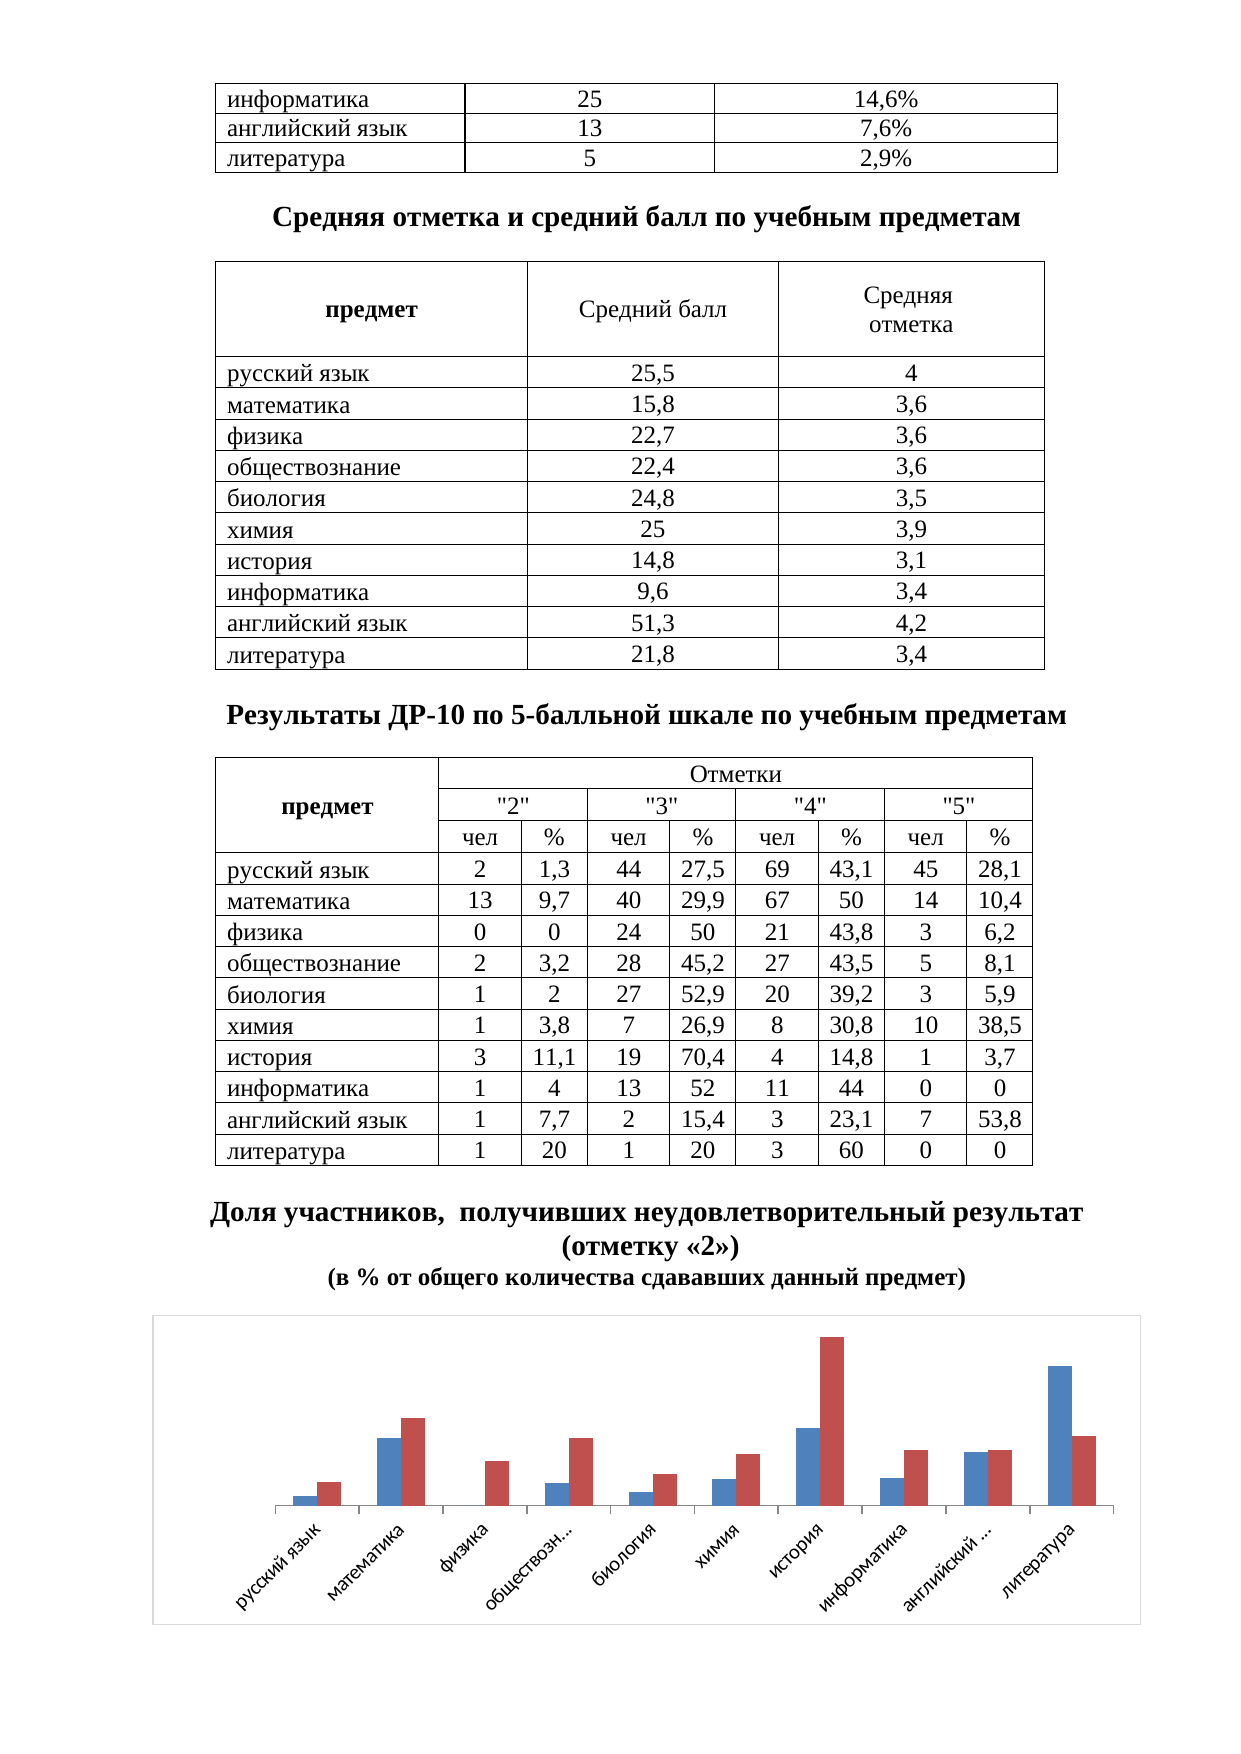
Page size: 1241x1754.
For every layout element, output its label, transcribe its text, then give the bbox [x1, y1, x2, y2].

table_cell история [216, 545, 527, 575]
table_cell % [670, 821, 735, 852]
table_cell 26,9 [670, 1010, 735, 1040]
table_cell 1 [439, 1010, 521, 1040]
table_cell 0 [885, 1135, 966, 1165]
table_cell 13 [588, 1072, 669, 1102]
table_cell 28 [588, 947, 669, 977]
table_cell 14,6% [715, 84, 1057, 112]
table_cell 27 [588, 978, 669, 1008]
table_cell 1 [439, 1135, 521, 1165]
table_cell информатика [216, 1072, 438, 1102]
table_cell 7 [588, 1010, 669, 1040]
table_cell 24 [588, 916, 669, 946]
table_cell 2 [439, 853, 521, 883]
table_cell 2 [522, 978, 587, 1008]
table_cell 39,2 [819, 978, 884, 1008]
table_cell чел [885, 821, 966, 852]
table_cell 1 [439, 1072, 521, 1102]
table_cell 22,4 [528, 451, 778, 481]
table_cell "5" [885, 789, 1032, 819]
table_cell химия [216, 513, 527, 543]
table_cell 3,6 [779, 388, 1044, 418]
table_cell 0 [967, 1135, 1032, 1165]
table_cell 2 [439, 947, 521, 977]
table_cell чел [439, 821, 521, 852]
table_cell 23,1 [819, 1103, 884, 1133]
table_cell 3,2 [522, 947, 587, 977]
table_cell информатика [216, 576, 527, 606]
table_cell 5 [466, 143, 714, 172]
table_cell 3,8 [522, 1010, 587, 1040]
table_cell 7 [885, 1103, 966, 1133]
table_cell 14,8 [819, 1041, 884, 1071]
table_cell русский язык [216, 357, 527, 387]
table_cell 0 [522, 916, 587, 946]
table_cell 9,7 [522, 885, 587, 915]
table_cell 15,4 [670, 1103, 735, 1133]
table_cell 3,9 [779, 513, 1044, 543]
table_cell 70,4 [670, 1041, 735, 1071]
table_cell 1 [439, 1103, 521, 1133]
table_cell литература [216, 638, 527, 668]
table_cell 13 [439, 885, 521, 915]
table_cell 44 [819, 1072, 884, 1102]
table_cell русский язык [216, 853, 438, 883]
table_cell 25 [466, 84, 714, 112]
table_cell английский язык [216, 607, 527, 637]
table_cell 52 [670, 1072, 735, 1102]
table_cell обществознание [216, 947, 438, 977]
table_cell 13 [466, 114, 714, 142]
table_cell 3,4 [779, 576, 1044, 606]
table_cell 15,8 [528, 388, 778, 418]
table_cell 20 [736, 978, 818, 1008]
table_cell 0 [967, 1072, 1032, 1102]
table_cell 5 [885, 947, 966, 977]
table_cell 21,8 [528, 638, 778, 668]
table_cell 27,5 [670, 853, 735, 883]
table_cell информатика [216, 84, 464, 112]
table_cell 7,7 [522, 1103, 587, 1133]
text Доля участников, получивших неудовлетворительный результат [142, 1194, 1152, 1228]
table_cell 7,6% [715, 114, 1057, 142]
table_cell 24,8 [528, 482, 778, 512]
table_cell 3,6 [779, 420, 1044, 450]
table_cell 20 [670, 1135, 735, 1165]
table_cell 25 [528, 513, 778, 543]
table_cell 0 [885, 1072, 966, 1102]
table_cell 14,8 [528, 545, 778, 575]
table_cell % [819, 821, 884, 852]
table_cell 50 [819, 885, 884, 915]
table_header Отметки [439, 758, 1032, 788]
table_cell 52,9 [670, 978, 735, 1008]
table_cell 8 [736, 1010, 818, 1040]
text Результаты ДР-10 по 5-балльной шкале по учебным предметам [142, 697, 1152, 731]
table_cell 3,5 [779, 482, 1044, 512]
table_cell химия [216, 1010, 438, 1040]
table_cell 3,6 [779, 451, 1044, 481]
table_cell 11 [736, 1072, 818, 1102]
table_cell 1 [885, 1041, 966, 1071]
table_header предмет [216, 758, 438, 852]
table_cell 6,2 [967, 916, 1032, 946]
table_cell история [216, 1041, 438, 1071]
table_cell 25,5 [528, 357, 778, 387]
table_cell 43,1 [819, 853, 884, 883]
table_cell 4 [736, 1041, 818, 1071]
table_cell % [967, 821, 1032, 852]
table_cell чел [588, 821, 669, 852]
table_header предмет [216, 262, 527, 356]
table_cell 4,2 [779, 607, 1044, 637]
table_cell 43,8 [819, 916, 884, 946]
text (в % от общего количества сдававших данный предмет) [142, 1262, 1152, 1290]
table_cell 2 [588, 1103, 669, 1133]
table_cell физика [216, 916, 438, 946]
table_cell математика [216, 388, 527, 418]
table_cell "2" [439, 789, 587, 819]
table_cell 3,4 [779, 638, 1044, 668]
table_cell 3 [736, 1103, 818, 1133]
table_cell 30,8 [819, 1010, 884, 1040]
table_cell 1,3 [522, 853, 587, 883]
table_cell 11,1 [522, 1041, 587, 1071]
table_cell 27 [736, 947, 818, 977]
table_cell биология [216, 978, 438, 1008]
table_cell 28,1 [967, 853, 1032, 883]
table_cell 40 [588, 885, 669, 915]
table_cell 20 [522, 1135, 587, 1165]
table_cell 3 [439, 1041, 521, 1071]
table_cell физика [216, 420, 527, 450]
table_cell 9,6 [528, 576, 778, 606]
text Средняя отметка и средний балл по учебным предметам [142, 199, 1152, 233]
table_cell 1 [588, 1135, 669, 1165]
table_cell 38,5 [967, 1010, 1032, 1040]
table_cell 44 [588, 853, 669, 883]
table_cell 50 [670, 916, 735, 946]
table_header Средний балл [528, 262, 778, 356]
text (отметку «2») [142, 1228, 1152, 1262]
table_cell 2,9% [715, 143, 1057, 172]
table_cell 3 [885, 978, 966, 1008]
table_cell литература [216, 1135, 438, 1165]
table_cell обществознание [216, 451, 527, 481]
table_cell 69 [736, 853, 818, 883]
table_cell 19 [588, 1041, 669, 1071]
table_cell 10 [885, 1010, 966, 1040]
table_cell 3 [885, 916, 966, 946]
table_cell 1 [439, 978, 521, 1008]
table_cell 3,1 [779, 545, 1044, 575]
table_cell чел [736, 821, 818, 852]
table_cell % [522, 821, 587, 852]
table_cell 10,4 [967, 885, 1032, 915]
table_cell "4" [736, 789, 884, 819]
table_cell 45 [885, 853, 966, 883]
table_cell 5,9 [967, 978, 1032, 1008]
table_cell 14 [885, 885, 966, 915]
table_cell 21 [736, 916, 818, 946]
table_cell 22,7 [528, 420, 778, 450]
table_header Средняя отметка [779, 262, 1044, 356]
table_cell "3" [588, 789, 735, 819]
table_cell 4 [779, 357, 1044, 387]
table_cell 67 [736, 885, 818, 915]
table_cell 29,9 [670, 885, 735, 915]
table_cell литература [216, 143, 464, 172]
table_cell математика [216, 885, 438, 915]
table_cell 3,7 [967, 1041, 1032, 1071]
table_cell 43,5 [819, 947, 884, 977]
table_cell 45,2 [670, 947, 735, 977]
table_cell 53,8 [967, 1103, 1032, 1133]
table_cell 3 [736, 1135, 818, 1165]
table_cell 4 [522, 1072, 587, 1102]
table_cell 0 [439, 916, 521, 946]
table_cell 8,1 [967, 947, 1032, 977]
table_cell 51,3 [528, 607, 778, 637]
table_cell 60 [819, 1135, 884, 1165]
table_cell биология [216, 482, 527, 512]
table_cell английский язык [216, 1103, 438, 1133]
table_cell английский язык [216, 114, 464, 142]
